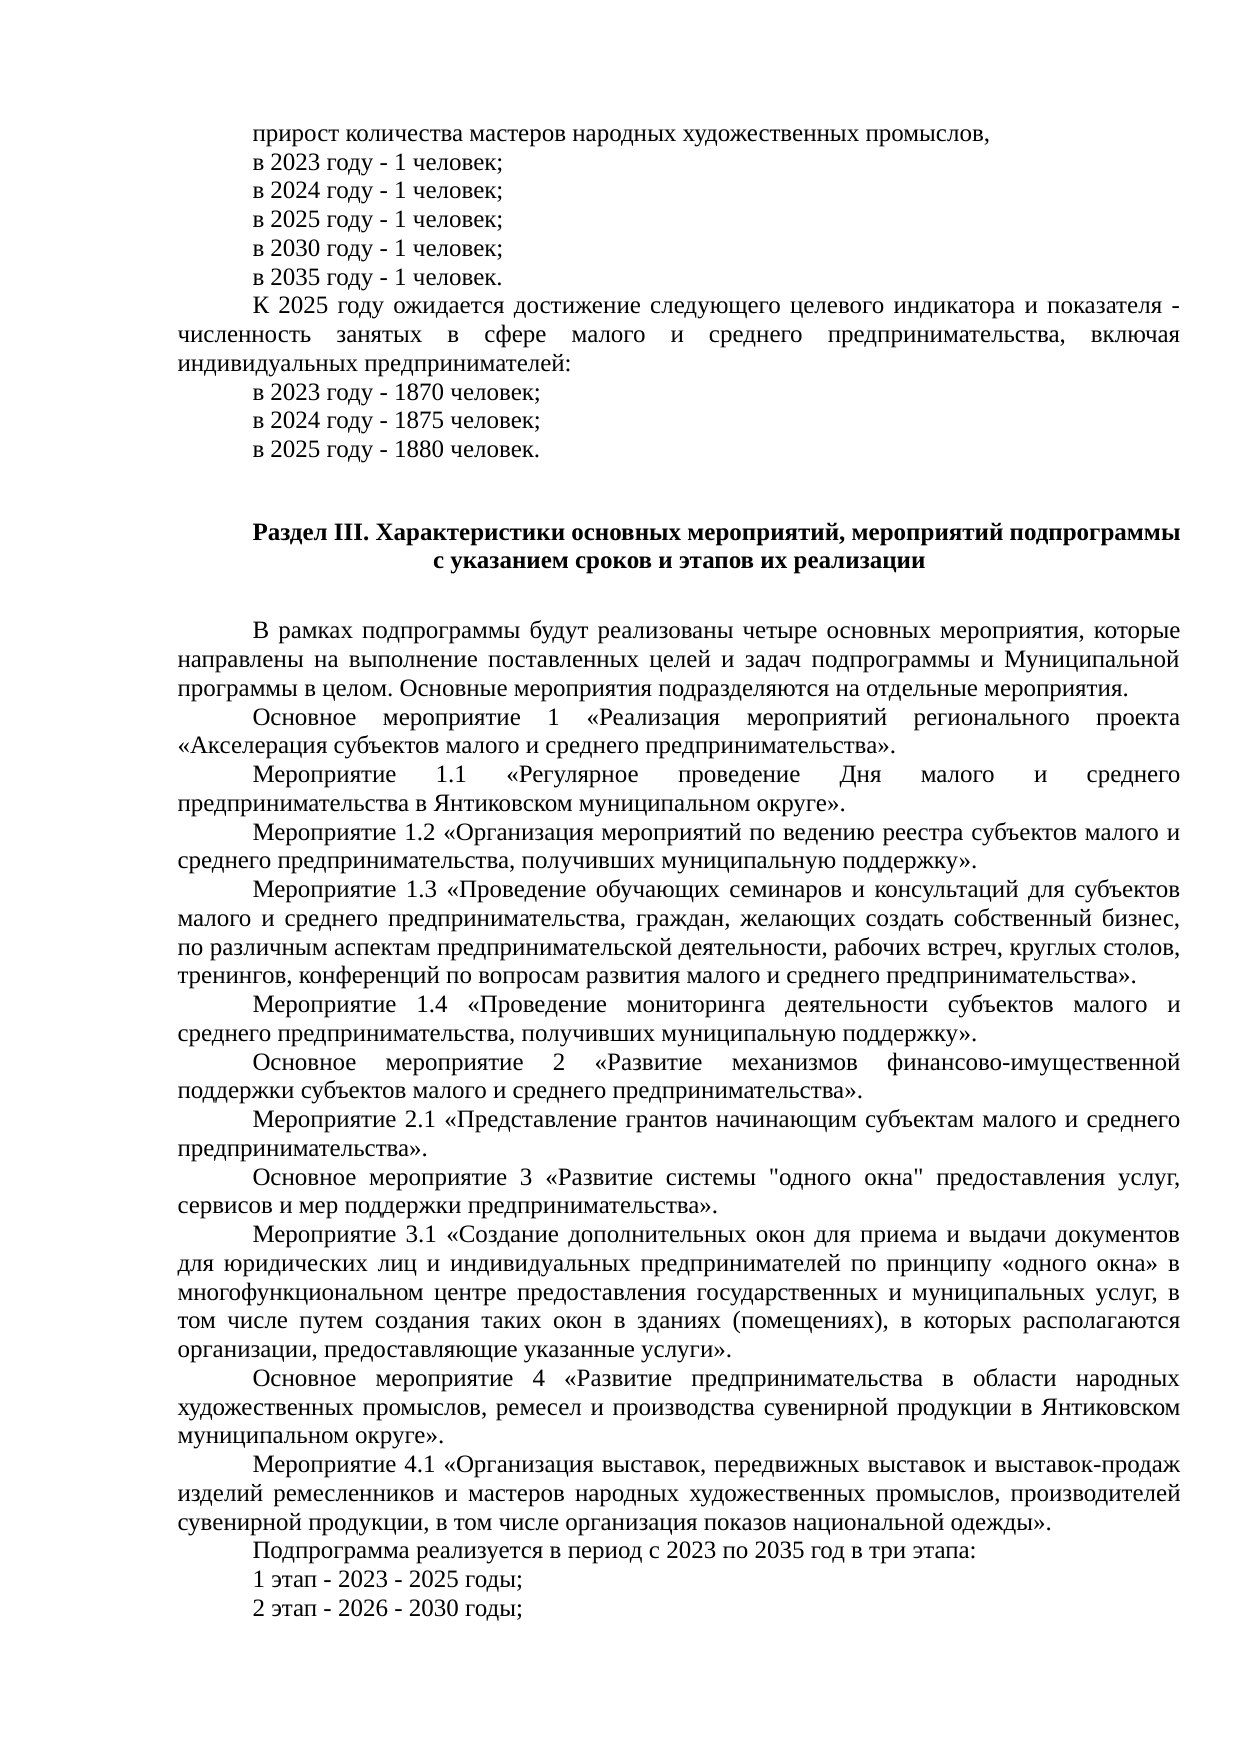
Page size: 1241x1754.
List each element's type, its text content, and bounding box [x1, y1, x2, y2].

text Мероприятие 1.1 «Регулярное проведение Дня малого и среднего предпринимательства в Янтиковском муниципальном округе». [177, 759, 1181, 817]
text прирост количества мастеров народных художественных промыслов, [177, 118, 1181, 147]
text Мероприятие 1.2 «Организация мероприятий по ведению реестра субъектов малого и среднего предпринимательства, получивших муниципальную поддержку». [177, 817, 1181, 874]
text Основное мероприятие 3 «Развитие системы "одного окна" предоставления услуг, сервисов и мер поддержки предпринимательства». [177, 1162, 1181, 1219]
text в 2030 году - 1 человек; [177, 233, 1181, 262]
text в 2025 году - 1880 человек. [177, 434, 1181, 463]
text в 2023 году - 1870 человек; [177, 377, 1181, 406]
text Основное мероприятие 4 «Развитие предпринимательства в области народных художественных промыслов, ремесел и производства сувенирной продукции в Янтиковском муниципальном округе». [177, 1363, 1181, 1449]
text В рамках подпрограммы будут реализованы четыре основных мероприятия, которые направлены на выполнение поставленных целей и задач подпрограммы и Муниципальной программы в целом. Основные мероприятия подразделяются на отдельные мероприятия. [177, 616, 1181, 702]
text в 2024 году - 1 человек; [177, 176, 1181, 204]
text 2 этап - 2026 - 2030 годы; [177, 1593, 1181, 1622]
text в 2025 году - 1 человек; [177, 204, 1181, 233]
text Подпрограмма реализуется в период с 2023 по 2035 год в три этапа: [177, 1536, 1181, 1564]
text в 2023 году - 1 человек; [177, 147, 1181, 176]
text Основное мероприятие 2 «Развитие механизмов финансово-имущественной поддержки субъектов малого и среднего предпринимательства». [177, 1047, 1181, 1104]
text Мероприятие 1.3 «Проведение обучающих семинаров и консультаций для субъектов малого и среднего предпринимательства, граждан, желающих создать собственный бизнес, по различным аспектам предпринимательской деятельности, рабочих встреч, круглых столов, тренингов, конференций по вопросам развития малого и среднего предпринимательства». [177, 874, 1181, 989]
text Мероприятие 1.4 «Проведение мониторинга деятельности субъектов малого и среднего предпринимательства, получивших муниципальную поддержку». [177, 989, 1181, 1047]
text Мероприятие 2.1 «Представление грантов начинающим субъектам малого и среднего предпринимательства». [177, 1104, 1181, 1162]
text Раздел III. Характеристики основных мероприятий, мероприятий подпрограммы с указанием сроков и этапов их реализации [177, 517, 1181, 574]
text 1 этап - 2023 - 2025 годы; [177, 1564, 1181, 1593]
text Мероприятие 4.1 «Организация выставок, передвижных выставок и выставок-продаж изделий ремесленников и мастеров народных художественных промыслов, производителей сувенирной продукции, в том числе организация показов национальной одежды». [177, 1449, 1181, 1536]
text К 2025 году ожидается достижение следующего целевого индикатора и показателя - численность занятых в сфере малого и среднего предпринимательства, включая индивидуальных предпринимателей: [177, 291, 1181, 377]
text Мероприятие 3.1 «Создание дополнительных окон для приема и выдачи документов для юридических лиц и индивидуальных предпринимателей по принципу «одного окна» в многофункциональном центре предоставления государственных и муниципальных услуг, в том числе путем создания таких окон в зданиях (помещениях), в которых располагаются организации, предоставляющие указанные услуги». [177, 1219, 1181, 1363]
text в 2024 году - 1875 человек; [177, 406, 1181, 434]
text в 2035 году - 1 человек. [177, 262, 1181, 291]
text Основное мероприятие 1 «Реализация мероприятий регионального проекта «Акселерация субъектов малого и среднего предпринимательства». [177, 702, 1181, 759]
